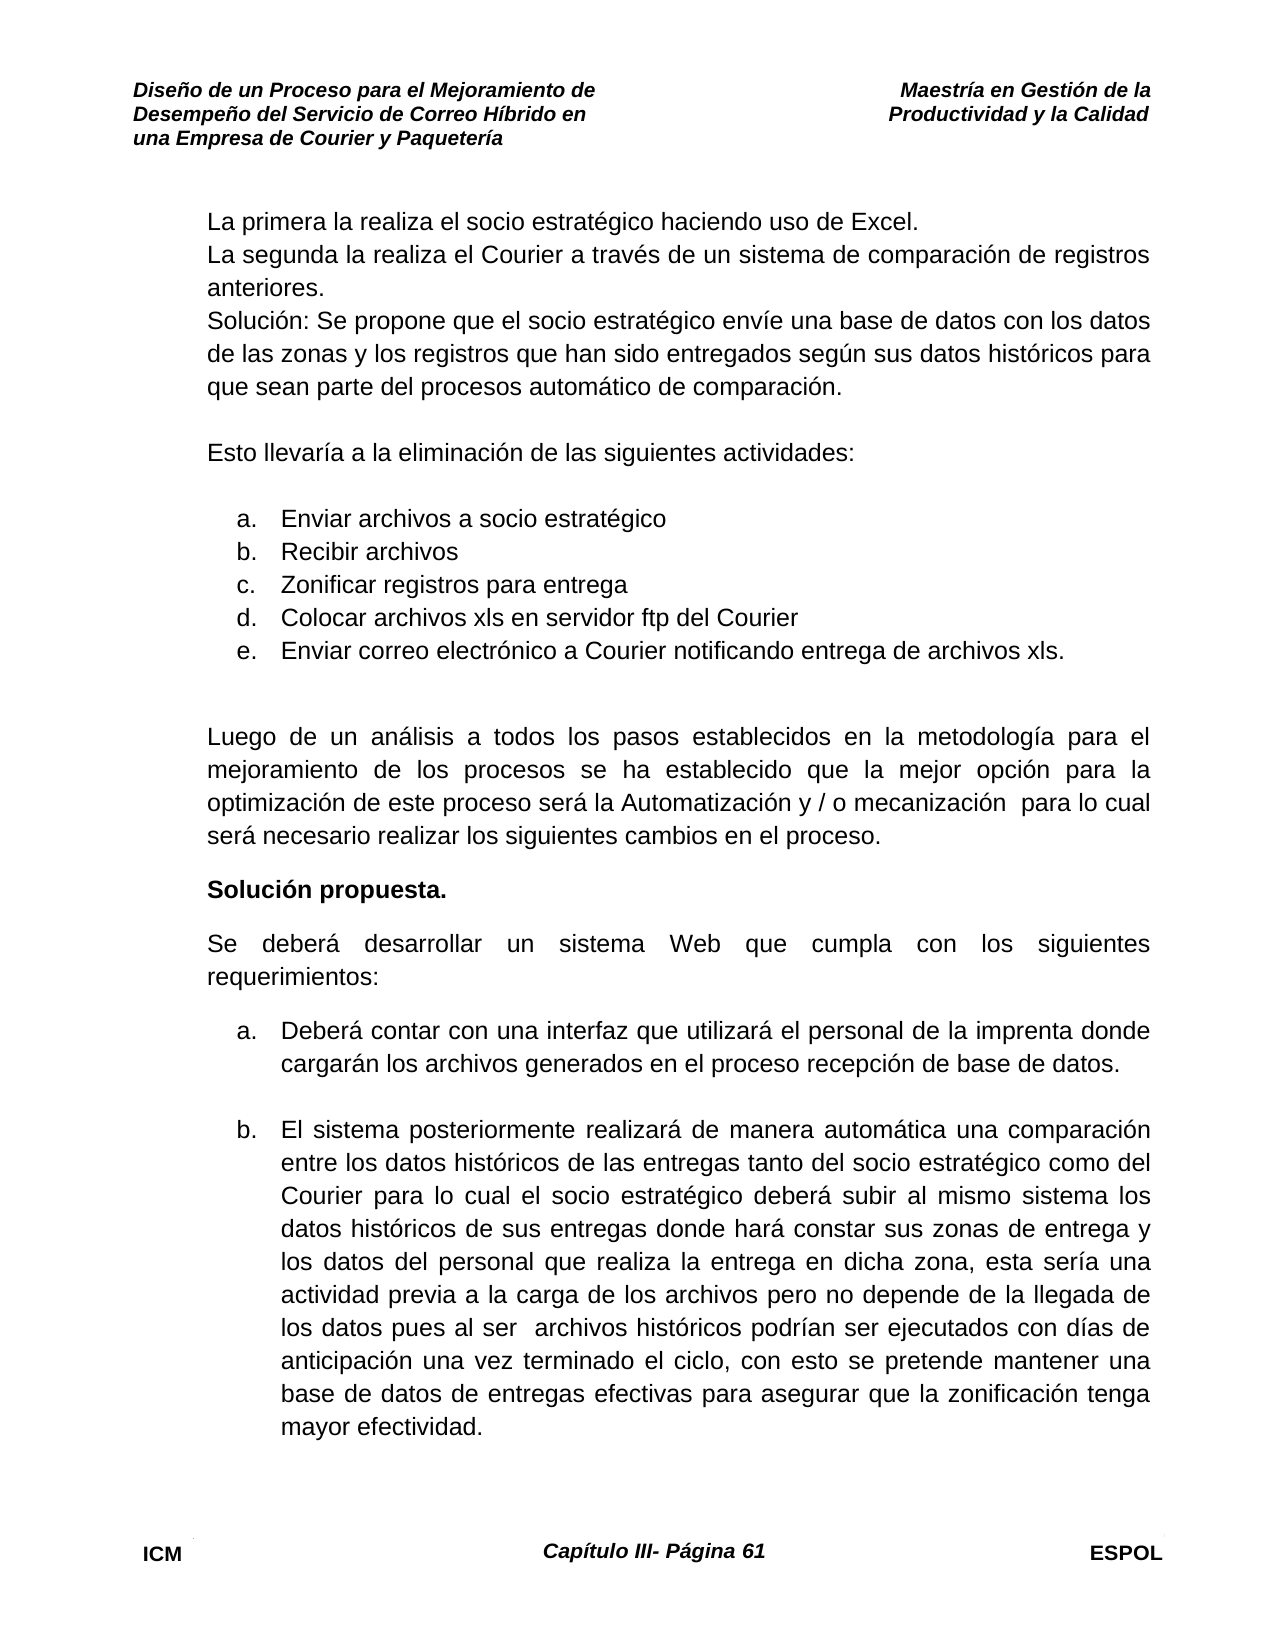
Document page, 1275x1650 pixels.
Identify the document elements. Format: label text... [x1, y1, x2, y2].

list El sistema posteriormente realizará de manera automática una comparación entre los datos históricos de las entregas tanto del socio estratégico como del Courier para lo cual el socio estratégico deberá subir al mismo sistema los datos históricos de sus entregas donde hará constar sus zonas de entrega y los datos del personal que realiza la entrega en dicha zona, esta sería una actividad previa a la carga de los archivos pero no depende de la llegada de los datos pues al ser archivos históricos podrían ser ejecutados con días de anticipación una vez terminado el ciclo, con esto se pretende mantener una base de datos de entregas efectivas para asegurar que la zonificación tenga mayor efectividad. [236, 1115, 1152, 1441]
text Solución propuesta. [207, 875, 1152, 904]
text Luego de un análisis a todos los pasos establecidos en la metodología para el mejoramiento de los procesos se ha establecido que la mejor opción para la optimización de este proceso será la Automatización y / o mecanización para lo cual será necesario realizar los siguientes cambios en el proceso. [207, 722, 1152, 850]
text Se deberá desarrollar un sistema Web que cumpla con los siguientes requerimientos: [207, 929, 1152, 991]
list Esto llevaría a la eliminación de las siguientes actividades: [207, 438, 1152, 467]
list Colocar archivos xls en servidor ftp del Courier [236, 603, 1152, 632]
list Zonificar registros para entrega [236, 570, 1152, 599]
list Enviar archivos a socio estratégico [236, 504, 1152, 533]
list Recibir archivos [236, 537, 1152, 566]
list Enviar correo electrónico a Courier notificando entrega de archivos xls. [236, 636, 1152, 665]
list La segunda la realiza el Courier a través de un sistema de comparación de registros anteriores. Solución: Se propone que el socio estratégico envíe una base de datos con los datos de las zonas y los registros que han sido entregados según sus datos históricos para que sean parte del procesos automático de comparación. [207, 240, 1152, 401]
list La primera la realiza el socio estratégico haciendo uso de Excel. [207, 174, 1152, 236]
list Deberá contar con una interfaz que utilizará el personal de la imprenta donde cargarán los archivos generados en el proceso recepción de base de datos. [236, 1016, 1152, 1077]
